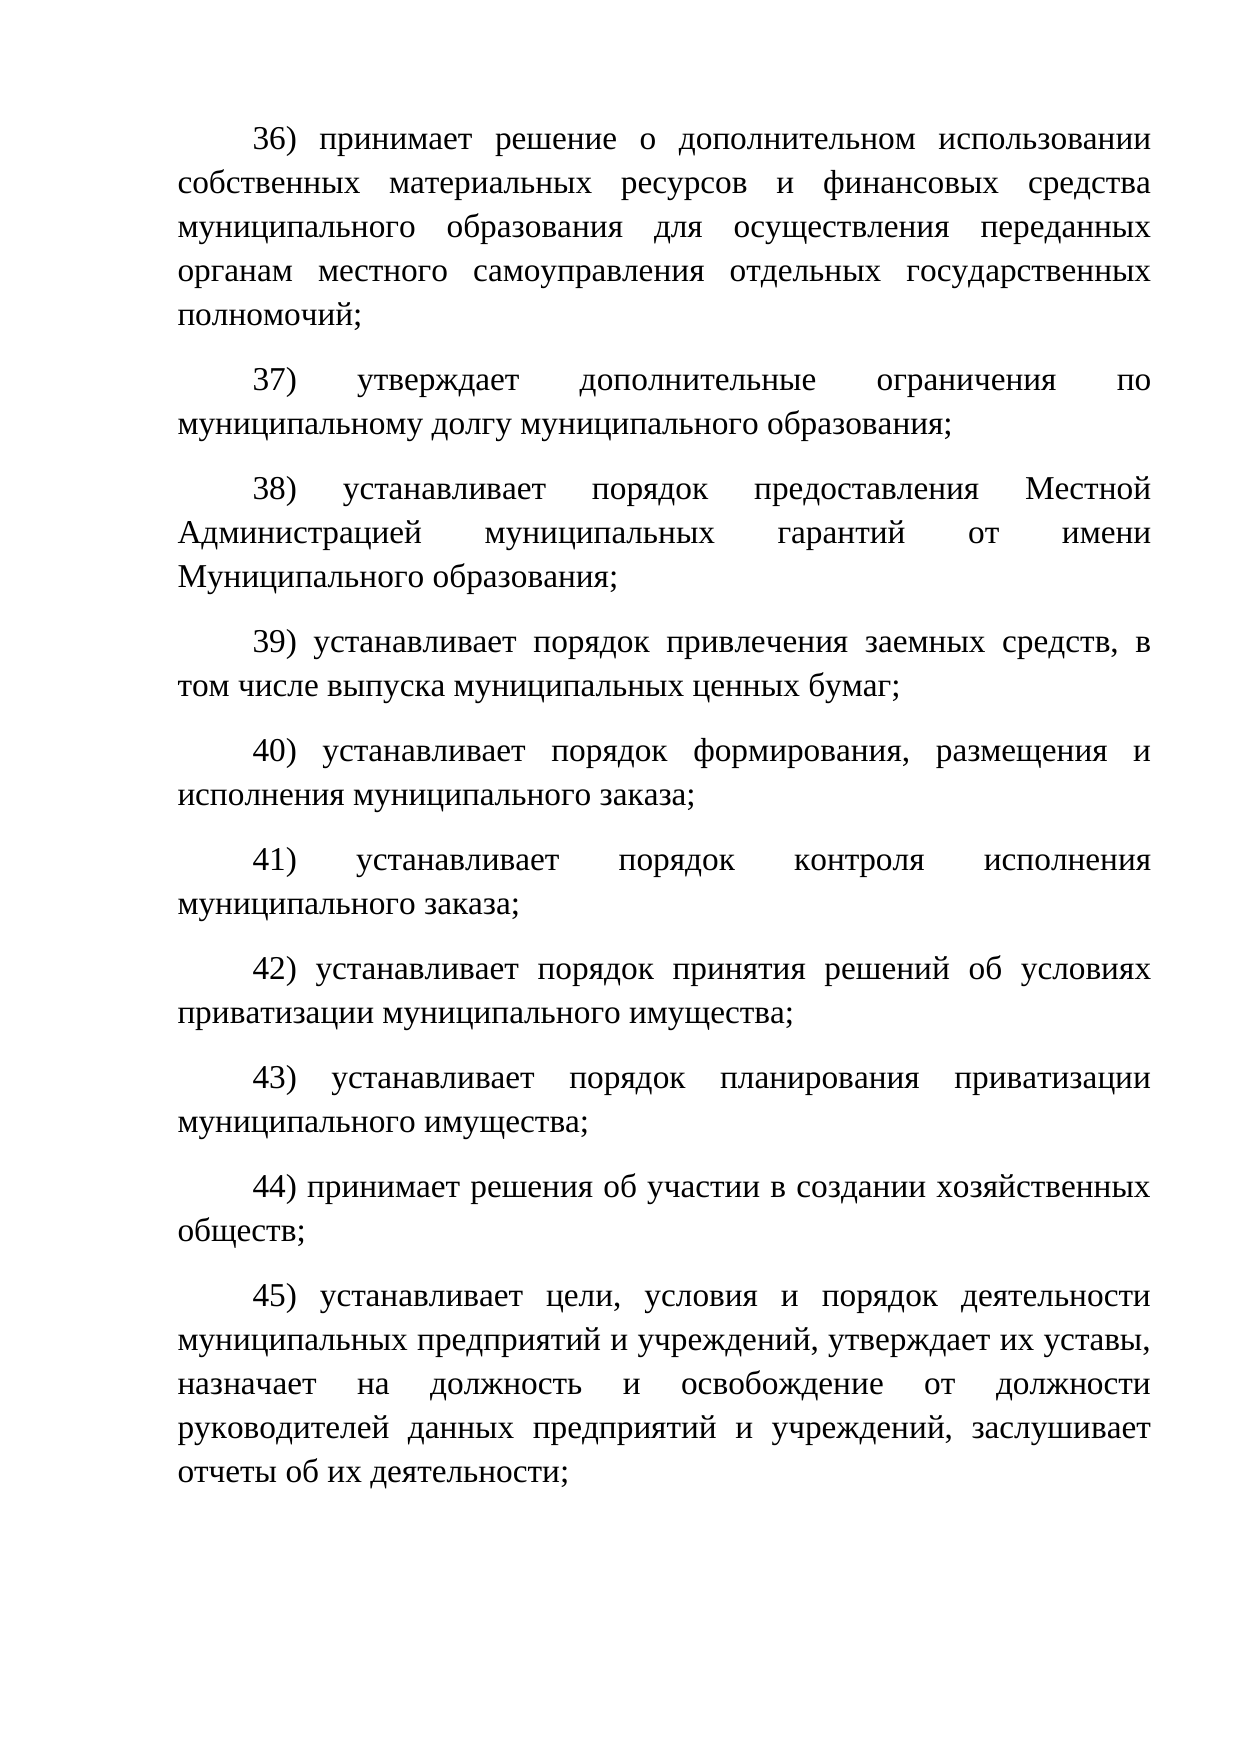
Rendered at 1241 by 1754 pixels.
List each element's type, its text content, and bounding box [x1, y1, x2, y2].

text 37) утверждает дополнительные ограничения по муниципальному долгу муниципального образования; [177, 359, 1152, 442]
text 41) устанавливает порядок контроля исполнения муниципального заказа; [177, 839, 1152, 922]
text 42) устанавливает порядок принятия решений об условиях приватизации муниципального имущества; [177, 948, 1152, 1031]
text 44) принимает решения об участии в создании хозяйственных обществ; [177, 1166, 1152, 1248]
text 36) принимает решение о дополнительном использовании собственных материальных ресурсов и финансовых средства муниципального образования для осуществления переданных органам местного самоуправления отдельных государственных полномочий; [177, 118, 1152, 333]
text 43) устанавливает порядок планирования приватизации муниципального имущества; [177, 1057, 1152, 1139]
text 40) устанавливает порядок формирования, размещения и исполнения муниципального заказа; [177, 730, 1152, 813]
text 38) устанавливает порядок предоставления Местной Администрацией муниципальных гарантий от имени Муниципального образования; [177, 468, 1152, 595]
text 45) устанавливает цели, условия и порядок деятельности муниципальных предприятий и учреждений, утверждает их уставы, назначает на должность и освобождение от должности руководителей данных предприятий и учреждений, заслушивает отчеты об их деятельности; [177, 1275, 1152, 1489]
text 39) устанавливает порядок привлечения заемных средств, в том числе выпуска муниципальных ценных бумаг; [177, 621, 1152, 704]
